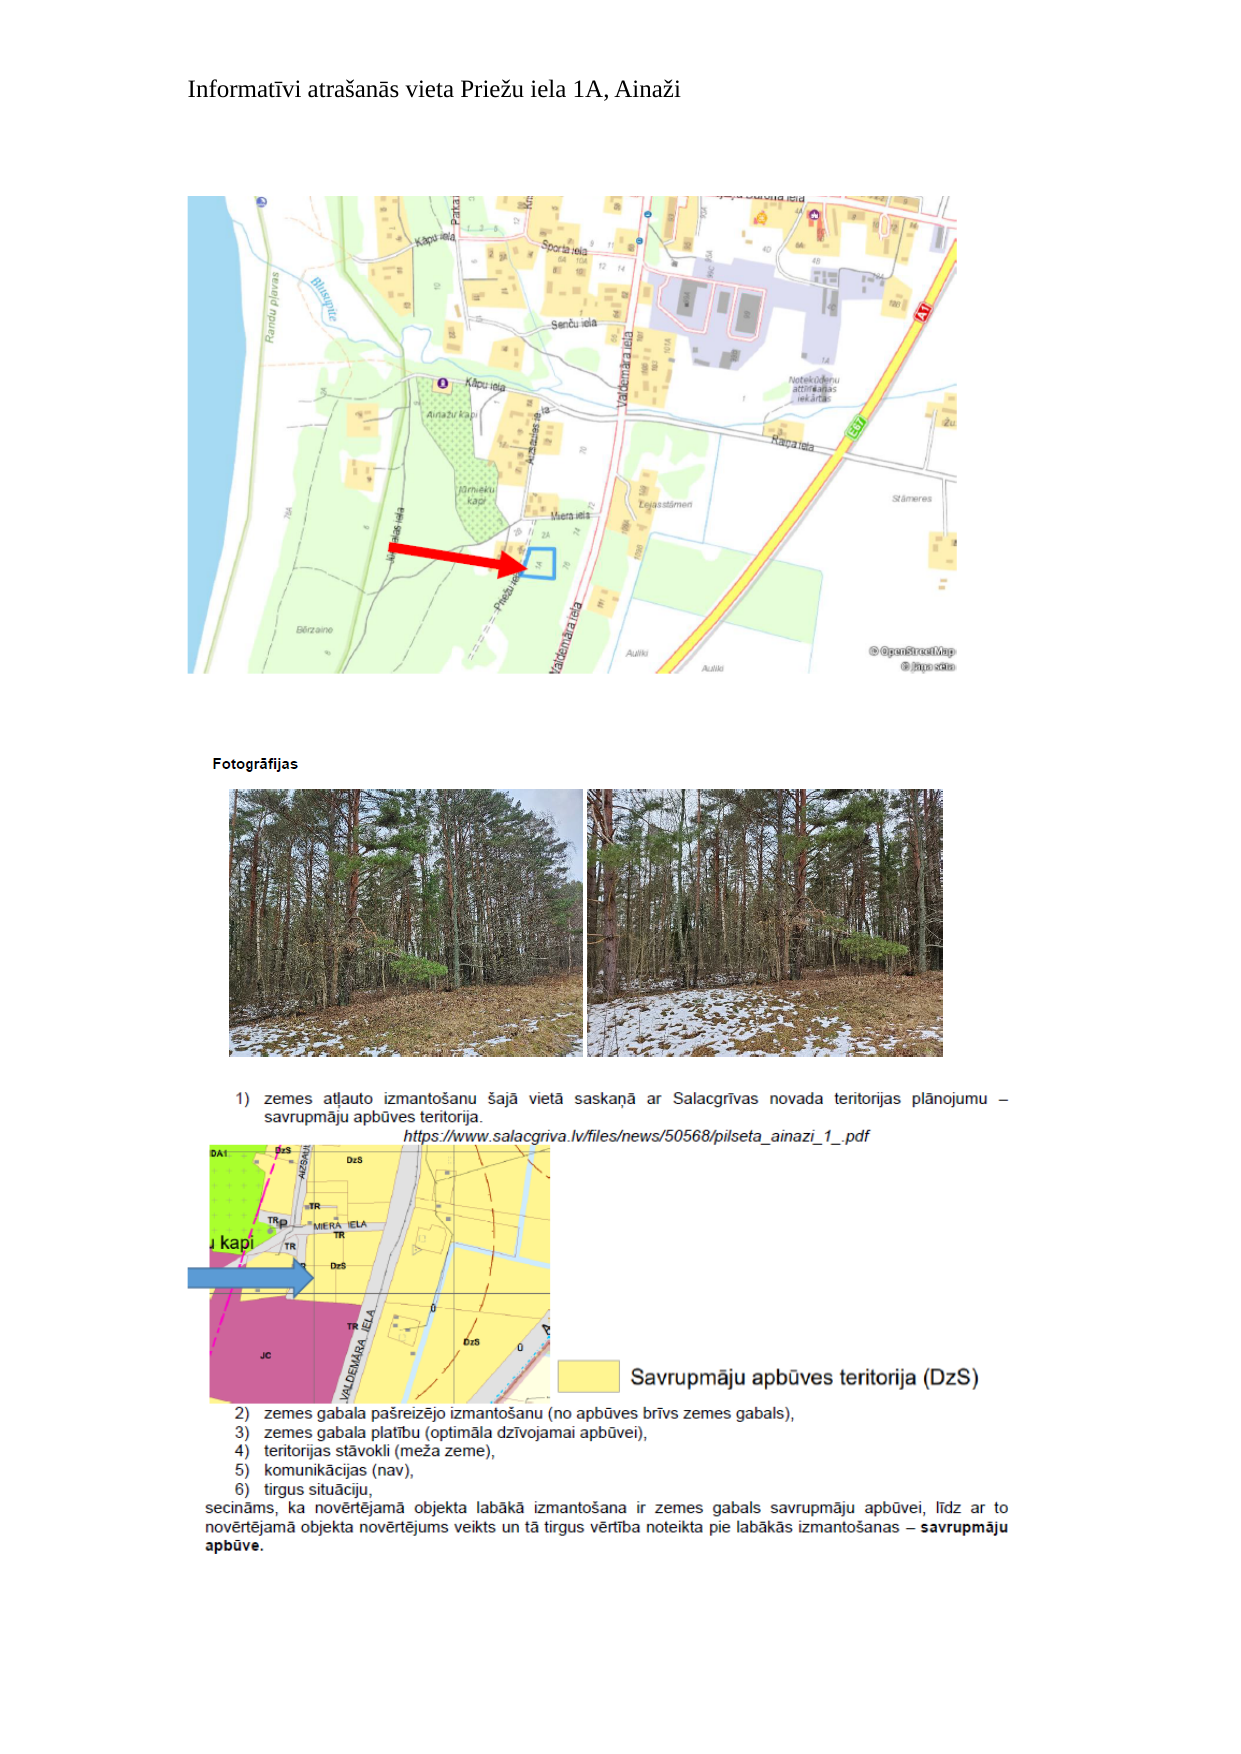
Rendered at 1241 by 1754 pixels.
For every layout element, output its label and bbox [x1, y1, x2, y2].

picture [187, 1089, 1024, 1569]
picture [187, 196, 961, 680]
picture [187, 745, 946, 1071]
